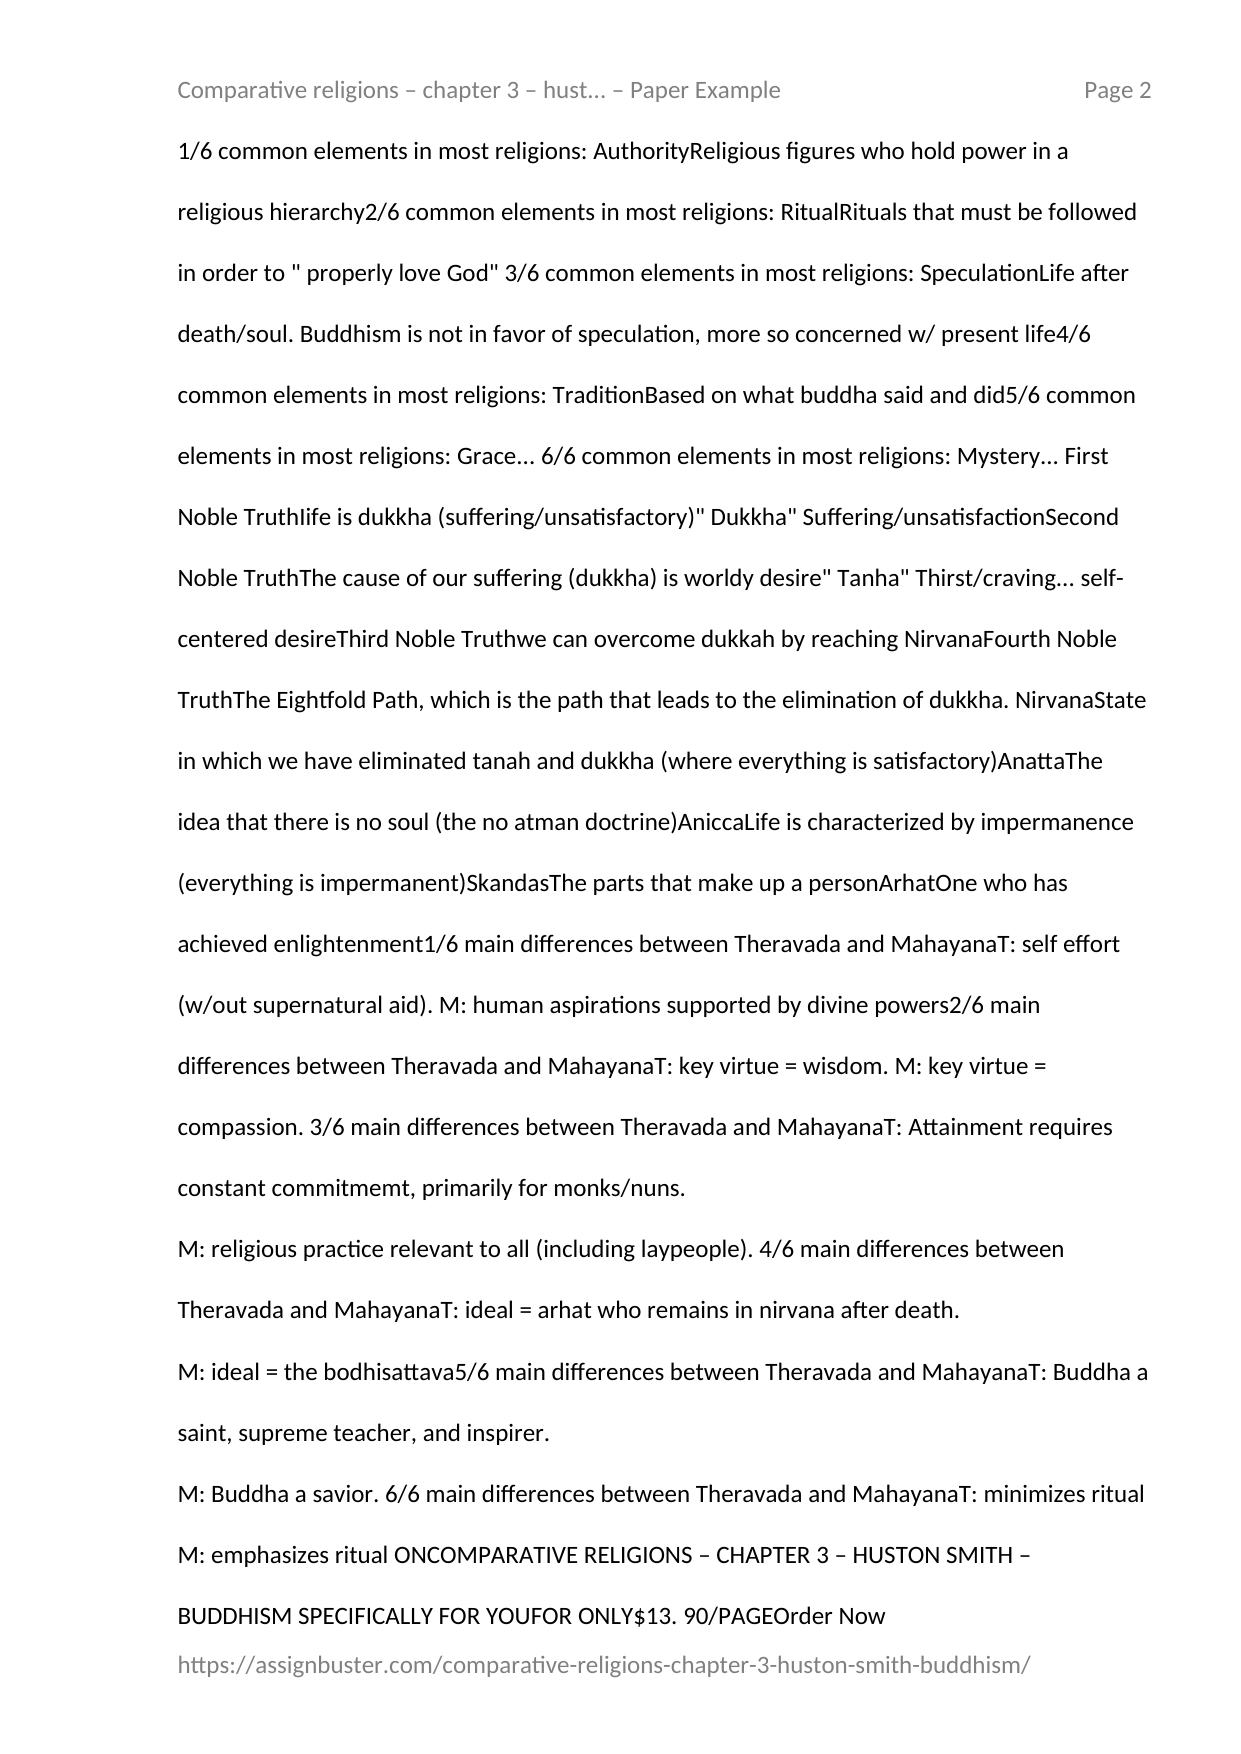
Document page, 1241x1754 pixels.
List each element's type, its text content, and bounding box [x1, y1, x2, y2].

text 1/6 common elements in most religions: AuthorityReligious figures who hold power in a religious hierarchy2/6 common elements in most religions: RitualRituals that must be followed in order to " properly love God" 3/6 common elements in most religions: SpeculationLife after death/soul. Buddhism is not in favor of speculation, more so concerned w/ present life4/6 common elements in most religions: TraditionBased on what buddha said and did5/6 common elements in most religions: Grace... 6/6 common elements in most religions: Mystery... First Noble TruthIife is dukkha (suffering/unsatisfactory)" Dukkha" Suffering/unsatisfactionSecond Noble TruthThe cause of our suffering (dukkha) is worldy desire" Tanha" Thirst/craving... self-centered desireThird Noble Truthwe can overcome dukkah by reaching NirvanaFourth Noble TruthThe Eightfold Path, which is the path that leads to the elimination of dukkha. NirvanaState in which we have eliminated tanah and dukkha (where everything is satisfactory)AnattaThe idea that there is no soul (the no atman doctrine)AniccaLife is characterized by impermanence (everything is impermanent)SkandasThe parts that make up a personArhatOne who has achieved enlightenment1/6 main differences between Theravada and MahayanaT: self effort (w/out supernatural aid). M: human aspirations supported by divine powers2/6 main differences between Theravada and MahayanaT: key virtue = wisdom. M: key virtue = compassion. 3/6 main differences between Theravada and MahayanaT: Attainment requires constant commitmemt, primarily for monks/nuns. M: religious practice relevant to all (including laypeople). 4/6 main differences between Theravada and MahayanaT: ideal = arhat who remains in nirvana after death. M: ideal = the bodhisattava5/6 main differences between Theravada and MahayanaT: Buddha a saint, supreme teacher, and inspirer. M: Buddha a savior. 6/6 main differences between Theravada and MahayanaT: minimizes ritual M: emphasizes ritual ONCOMPARATIVE RELIGIONS – CHAPTER 3 – HUSTON SMITH – BUDDHISM SPECIFICALLY FOR YOUFOR ONLY$13. 90/PAGEOrder Now [177, 135, 1152, 1630]
